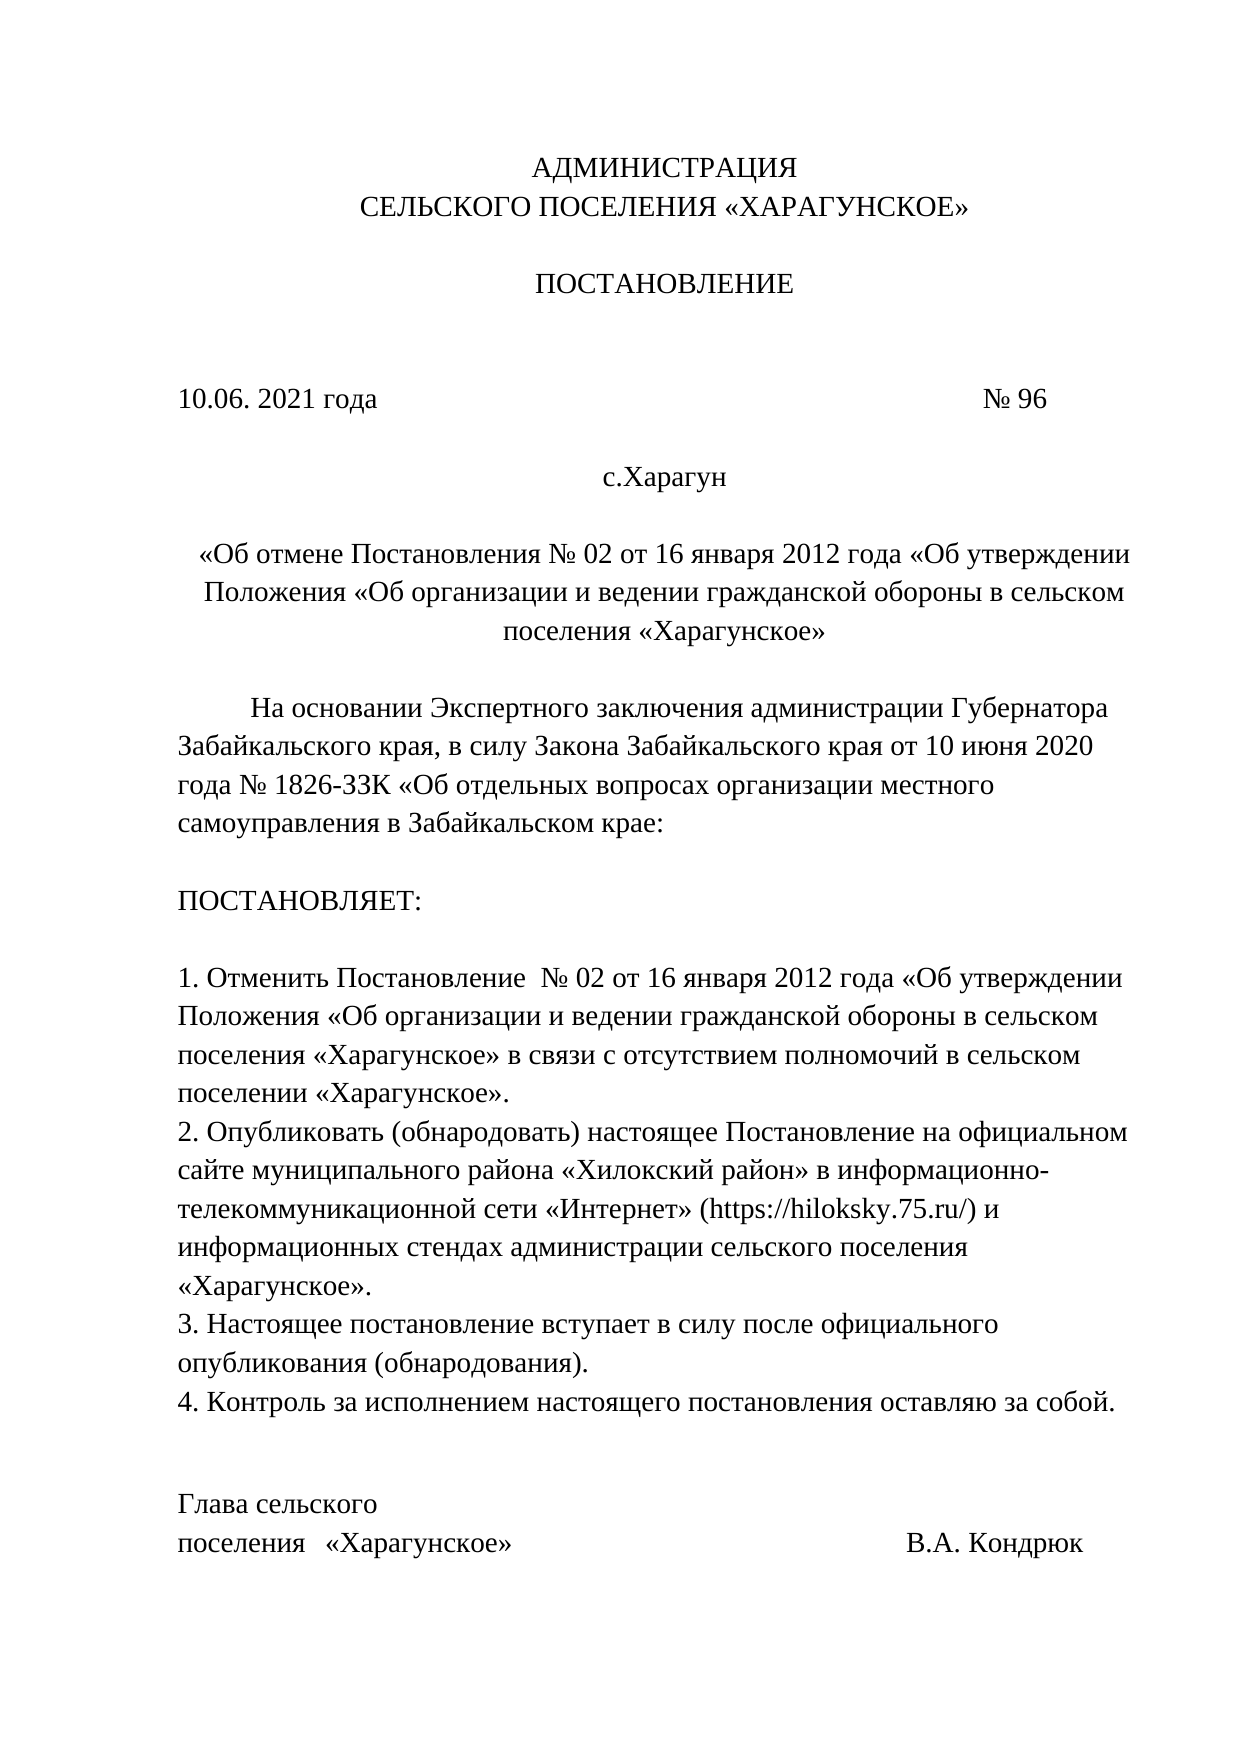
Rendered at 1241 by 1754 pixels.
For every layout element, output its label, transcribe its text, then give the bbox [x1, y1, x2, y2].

text «Об отмене Постановления № 02 от 16 января 2012 года «Об утверждении Положения «Об организации и ведении гражданской обороны в сельском поселения «Харагунское» [177, 536, 1152, 646]
text с.Харагун [177, 459, 1152, 492]
text опубликования (обнародования). [177, 1345, 1152, 1379]
text поселения «Харагунское» В.А. Кондрюк [177, 1525, 1152, 1559]
text 2. Опубликовать (обнародовать) настоящее Постановление на официальном сайте муниципального района «Хилокский район» в информационно-телекоммуникационной сети «Интернет» (https://hiloksky.75.ru/) и информационных стендах администрации сельского поселения «Харагунское». [177, 1114, 1152, 1302]
text СЕЛЬСКОГО ПОСЕЛЕНИЯ «ХАРАГУНСКОЕ» [177, 189, 1152, 222]
text 3. Настоящее постановление вступает в силу после официального [177, 1307, 1152, 1340]
text 1. Отменить Постановление № 02 от 16 января 2012 года «Об утверждении Положения «Об организации и ведении гражданской обороны в сельском поселения «Харагунское» в связи с отсутствием полномочий в сельском поселении «Харагунское». [177, 960, 1152, 1109]
text ПОСТАНОВЛЕНИЕ [177, 266, 1152, 299]
text Глава сельского [177, 1487, 1152, 1520]
text ПОСТАНОВЛЯЕТ: [177, 883, 1152, 916]
text АДМИНИСТРАЦИЯ [177, 150, 1152, 184]
text На основании Экспертного заключения администрации Губернатора Забайкальского края, в силу Закона Забайкальского края от 10 июня 2020 года № 1826-ЗЗК «Об отдельных вопросах организации местного самоуправления в Забайкальском крае: [177, 690, 1152, 839]
text 10.06. 2021 года № 96 [177, 382, 1152, 415]
text 4. Контроль за исполнением настоящего постановления оставляю за собой. [177, 1384, 1152, 1417]
